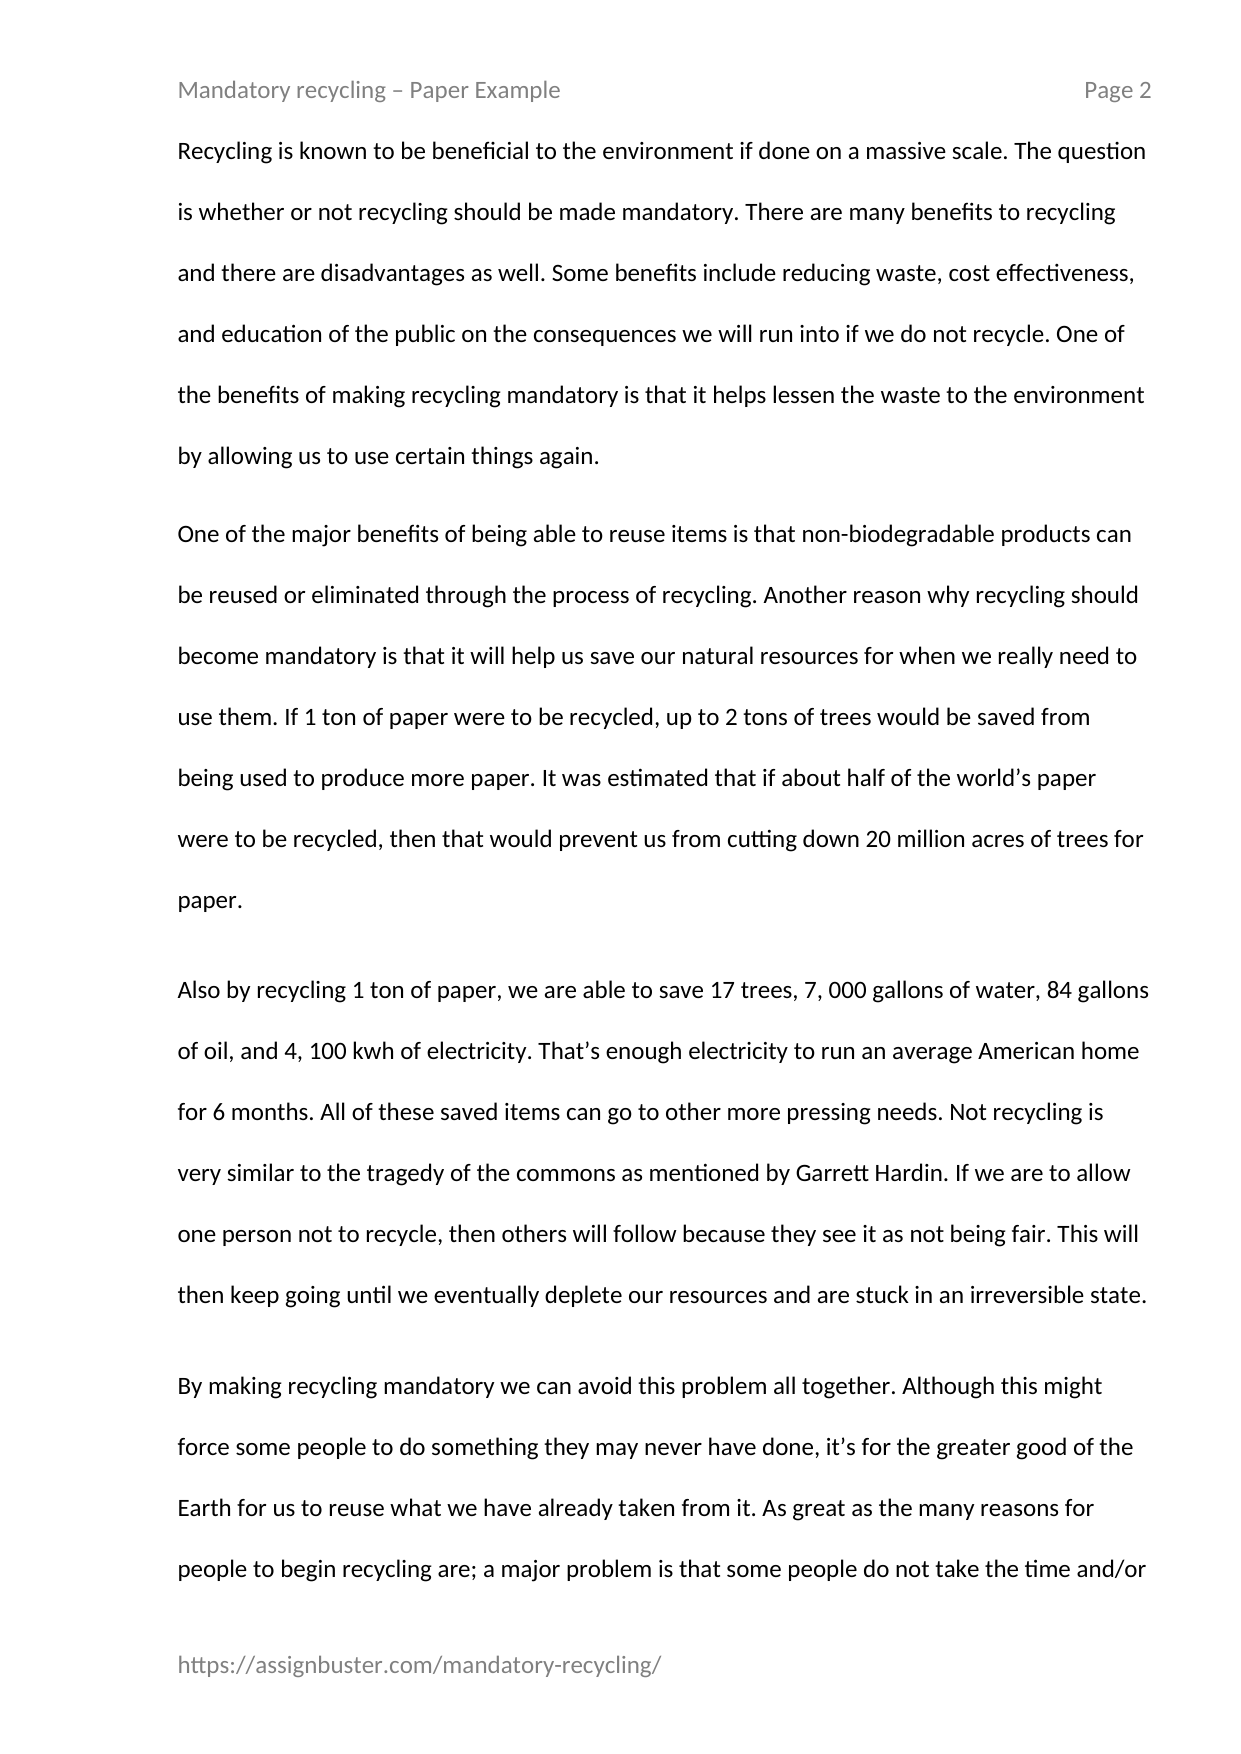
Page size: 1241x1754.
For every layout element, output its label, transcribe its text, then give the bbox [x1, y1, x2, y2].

text Also by recycling 1 ton of paper, we are able to save 17 trees, 7, 000 gallons of water, 84 gallons of oil, and 4, 100 kwh of electricity. That’s enough electricity to run an average American home for 6 months. All of these saved items can go to other more pressing needs. Not recycling is very similar to the tragedy of the commons as mentioned by Garrett Hardin. If we are to allow one person not to recycle, then others will follow because they see it as not being fair. This will then keep going until we eventually deplete our resources and are stuck in an irreversible state. [177, 974, 1152, 1310]
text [177, 1370, 1152, 1584]
text One of the major benefits of being able to reuse items is that non-biodegradable products can be reused or eliminated through the process of recycling. Another reason why recycling should become mandatory is that it will help us save our natural resources for when we really need to use them. If 1 ton of paper were to be recycled, up to 2 tons of trees would be saved from being used to produce more paper. It was estimated that if about half of the world’s paper were to be recycled, then that would prevent us from cutting down 20 million acres of trees for paper. [177, 518, 1152, 914]
text Recycling is known to be beneficial to the environment if done on a massive scale. The question is whether or not recycling should be made mandatory. There are many benefits to recycling and there are disadvantages as well. Some benefits include reducing waste, cost effectiveness, and education of the public on the consequences we will run into if we do not recycle. One of the benefits of making recycling mandatory is that it helps lessen the waste to the environment by allowing us to use certain things again. [177, 135, 1152, 471]
